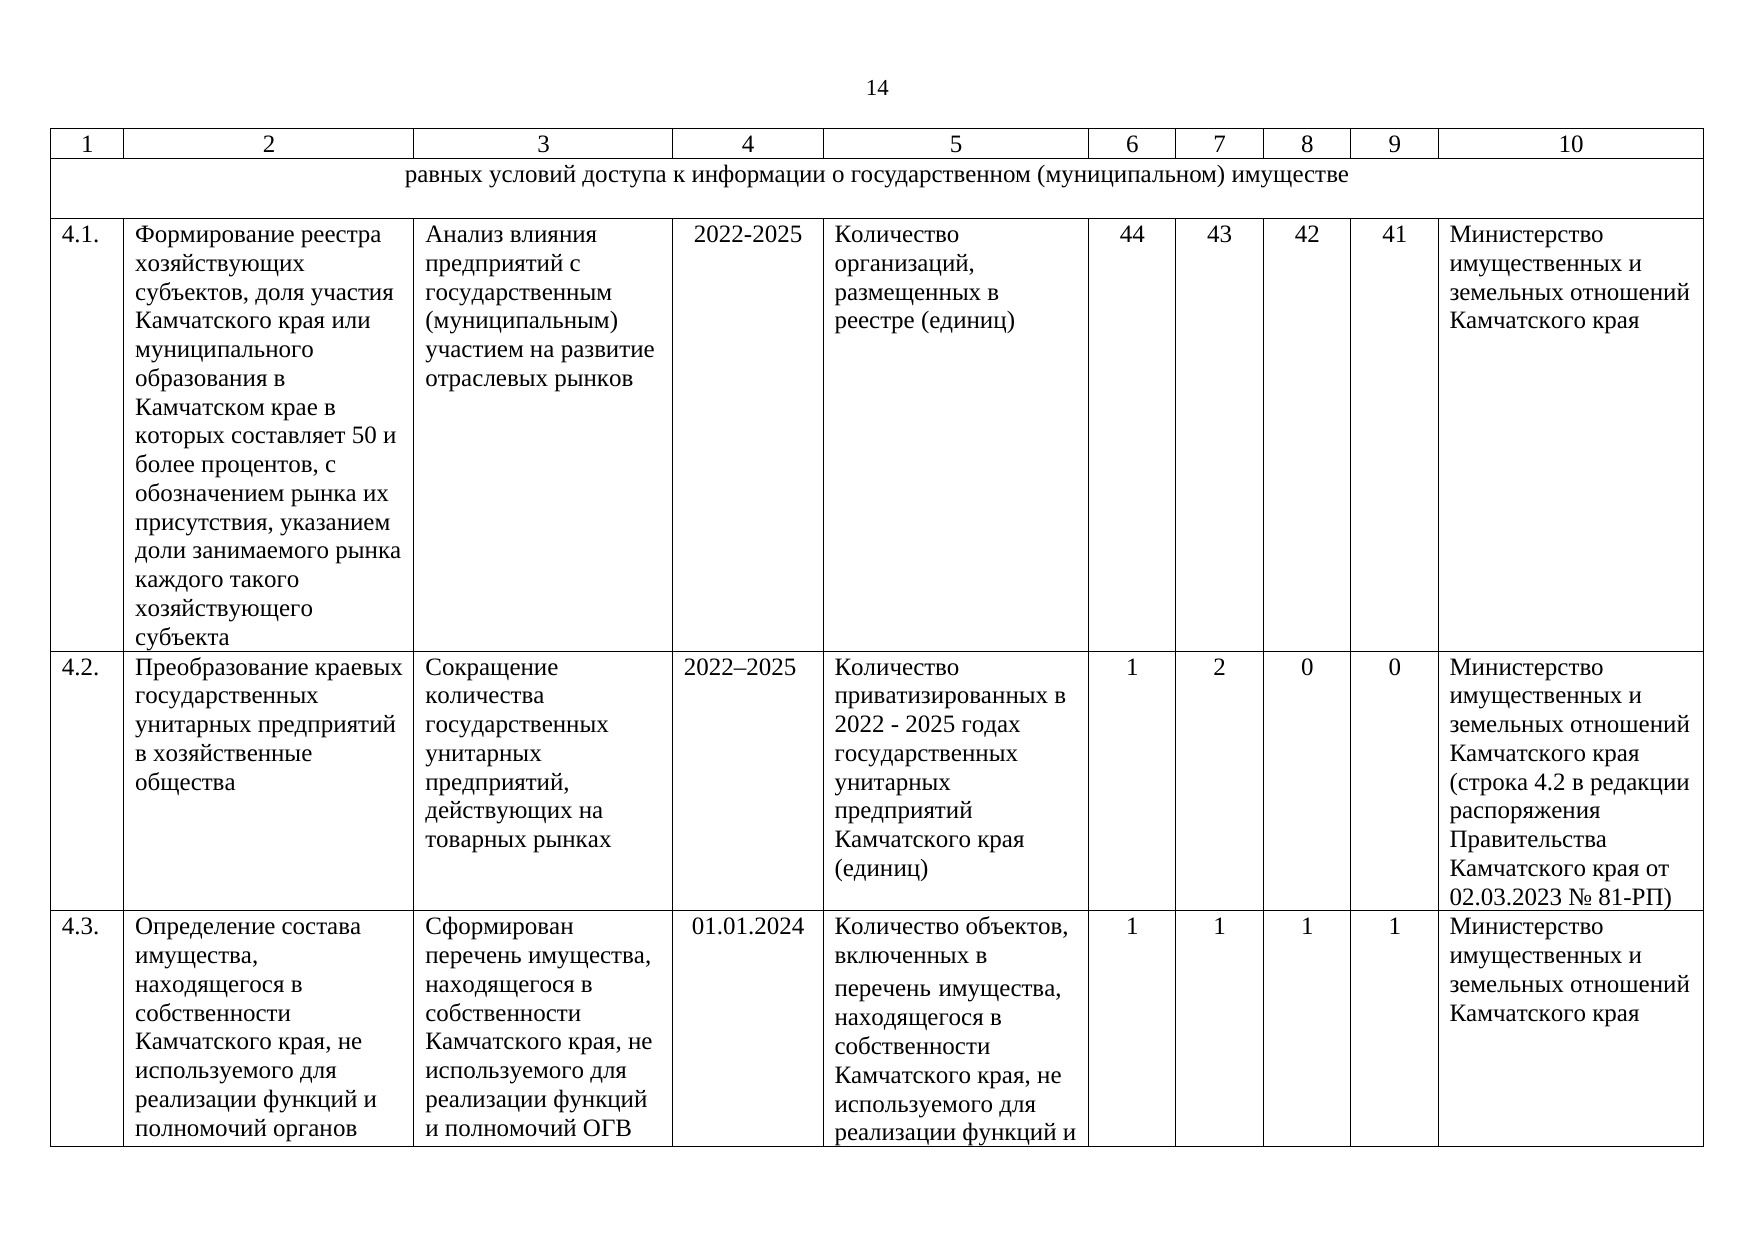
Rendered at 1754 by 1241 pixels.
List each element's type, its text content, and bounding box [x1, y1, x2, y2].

table_cell Формирование реестра хозяйствующих субъектов, доля участия Камчатского края или муниципального образования в Камчатском крае в которых составляет 50 и более процентов, с обозначением рынка их присутствия, указанием доли занимаемого рынка каждого такого хозяйствующего субъекта [124, 219, 413, 651]
table_cell 4.2. [51, 652, 123, 910]
table_cell Преобразование краевых государственных унитарных предприятий в хозяйственные общества [124, 652, 413, 910]
table_cell 43 [1176, 219, 1263, 651]
table_cell Количество организаций, размещенных в реестре (единиц) [824, 219, 1088, 651]
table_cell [414, 911, 672, 1146]
table_cell Министерство имущественных и земельных отношений Камчатского края [1439, 219, 1703, 651]
table_cell 1 [1176, 911, 1263, 1146]
table_header 4 [673, 129, 823, 158]
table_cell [824, 911, 1088, 1146]
table_cell 1 [1089, 652, 1175, 910]
table_header 7 [1176, 129, 1263, 158]
table_cell 44 [1089, 219, 1175, 651]
table_cell Количество приватизированных в 2022 - 2025 годах государственных унитарных предприятий Камчатского края (единиц) [824, 652, 1088, 910]
table_cell 1 [1264, 911, 1350, 1146]
table_cell 41 [1351, 219, 1438, 651]
table_cell 4.3. [51, 911, 123, 1146]
table_header 5 [824, 129, 1088, 158]
table_header 2 [124, 129, 413, 158]
table_header 10 [1439, 129, 1703, 158]
table_header 8 [1264, 129, 1350, 158]
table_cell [51, 159, 1703, 218]
table_cell Анализ влияния предприятий с государственным (муниципальным) участием на развитие отраслевых рынков [414, 219, 672, 651]
table_cell 1 [1351, 911, 1438, 1146]
table_cell 0 [1264, 652, 1350, 910]
table_cell 42 [1264, 219, 1350, 651]
table_header 3 [414, 129, 672, 158]
table_cell 0 [1351, 652, 1438, 910]
table_header 9 [1351, 129, 1438, 158]
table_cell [1439, 911, 1703, 1146]
table_cell 2022–2025 [673, 652, 823, 910]
table_cell Сокращение количества государственных унитарных предприятий, действующих на товарных рынках [414, 652, 672, 910]
table_header 6 [1089, 129, 1175, 158]
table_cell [124, 911, 413, 1146]
table_header 1 [51, 129, 123, 158]
table_cell 01.01.2024 [673, 911, 823, 1146]
table_cell 2 [1176, 652, 1263, 910]
table_cell 4.1. [51, 219, 123, 651]
table_cell Министерство имущественных и земельных отношений Камчатского края (строка 4.2 в редакции распоряжения Правительства Камчатского края от 02.03.2023 № 81-РП) [1439, 652, 1703, 910]
table_cell 2022-2025 [673, 219, 823, 651]
table_cell 1 [1089, 911, 1175, 1146]
